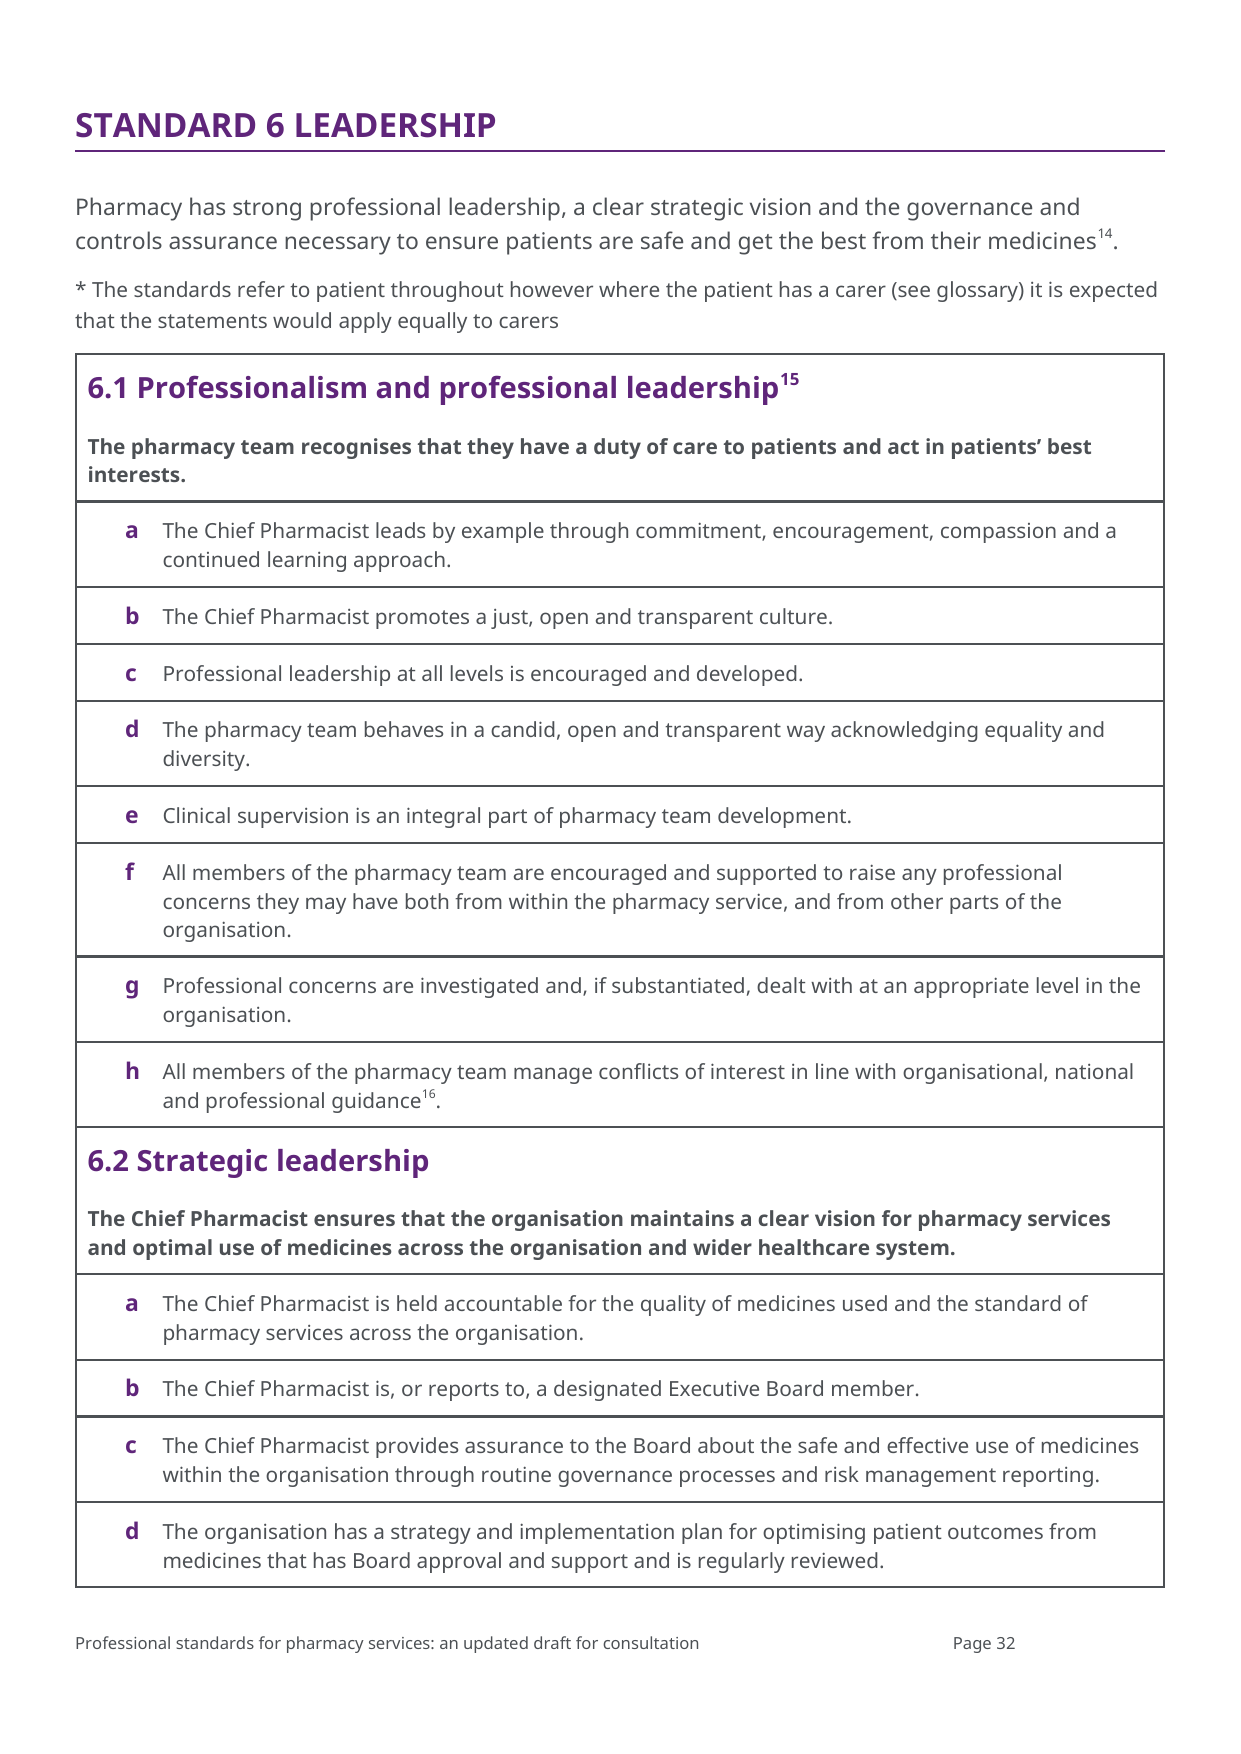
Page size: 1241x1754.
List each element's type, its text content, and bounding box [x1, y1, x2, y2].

table_cell All members of the pharmacy team manage conflicts of interest in line with organisational, national and professional guidance16. [77, 1043, 1163, 1126]
table_cell The Chief Pharmacist provides assurance to the Board about the safe and effective use of medicines within the organisation through routine governance processes and risk management reporting. [77, 1418, 1163, 1501]
text Pharmacy has strong professional leadership, a clear strategic vision and the governance and controls assurance necessary to ensure patients are safe and get the best from their medicines14. [75, 191, 1165, 256]
text * The standards refer to patient throughout however where the patient has a carer (see glossary) it is expected that the statements would apply equally to carers [75, 275, 1165, 334]
table_cell Professional leadership at all levels is encouraged and developed. [77, 645, 1163, 699]
table_cell Clinical supervision is an integral part of pharmacy team development. [77, 787, 1163, 842]
table_cell The Chief Pharmacist promotes a just, open and transparent culture. [77, 588, 1163, 643]
table_cell The organisation has a strategy and implementation plan for optimising patient outcomes from medicines that has Board approval and support and is regularly reviewed. [77, 1503, 1163, 1586]
table_cell The pharmacy team behaves in a candid, open and transparent way acknowledging equality and diversity. [77, 702, 1163, 785]
table_cell The Chief Pharmacist is, or reports to, a designated Executive Board member. [77, 1361, 1163, 1415]
table_cell All members of the pharmacy team are encouraged and supported to raise any professional concerns they may have both from within the pharmacy service, and from other parts of the organisation. [77, 844, 1163, 955]
table_cell 6.2 Strategic leadership The Chief Pharmacist ensures that the organisation maintains a clear vision for pharmacy services and optimal use of medicines across the organisation and wider healthcare system. [77, 1128, 1163, 1273]
text STANDARD 6 LEADERSHIP [75, 102, 1165, 150]
table_header 6.1 Professionalism and professional leadership15 The pharmacy team recognises that they have a duty of care to patients and act in patients’ best interests. [77, 355, 1163, 500]
table_cell Professional concerns are investigated and, if substantiated, dealt with at an appropriate level in the organisation. [77, 958, 1163, 1041]
table_cell The Chief Pharmacist leads by example through commitment, encouragement, compassion and a continued learning approach. [77, 503, 1163, 586]
table_cell The Chief Pharmacist is held accountable for the quality of medicines used and the standard of pharmacy services across the organisation. [77, 1275, 1163, 1358]
